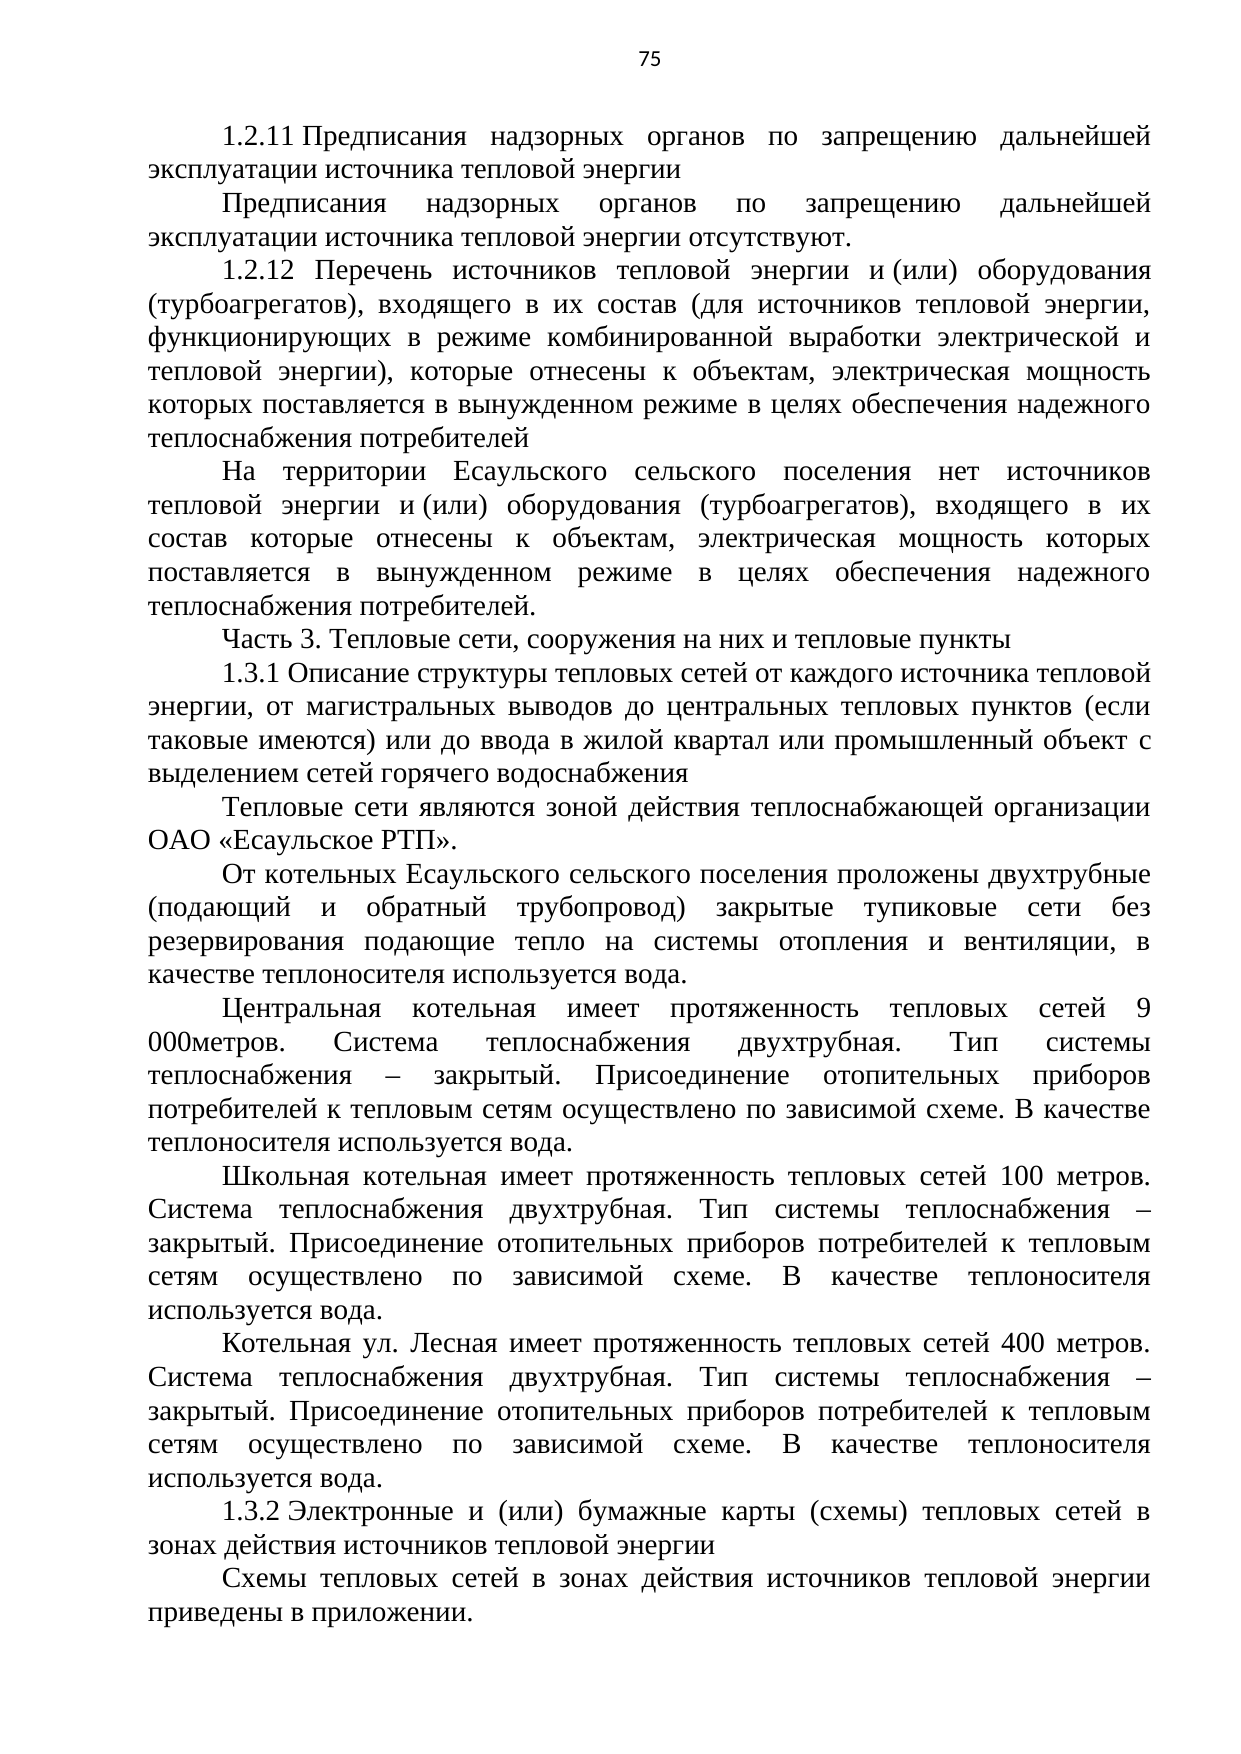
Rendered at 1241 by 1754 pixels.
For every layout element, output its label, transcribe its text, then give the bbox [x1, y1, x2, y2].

text Схемы тепловых сетей в зонах действия источников тепловой энергии приведены в приложении. [148, 1560, 1152, 1627]
text Котельная ул. Лесная имеет протяженность тепловых сетей 400 метров. Система теплоснабжения двухтрубная. Тип системы теплоснабжения – закрытый. Присоединение отопительных приборов потребителей к тепловым сетям осуществлено по зависимой схеме. В качестве теплоносителя используется вода. [148, 1326, 1152, 1493]
text От котельных Есаульского сельского поселения проложены двухтрубные (подающий и обратный трубопровод) закрытые тупиковые сети без резервирования подающие тепло на системы отопления и вентиляции, в качестве теплоносителя используется вода. [148, 856, 1152, 990]
subtitle 1.2.11 Предписания надзорных органов по запрещению дальнейшей эксплуатации источника тепловой энергии [148, 118, 1152, 185]
text Тепловые сети являются зоной действия теплоснабжающей организации ОАО «Есаульское РТП». [148, 789, 1152, 856]
text Предписания надзорных органов по запрещению дальнейшей эксплуатации источника тепловой энергии отсутствуют. [148, 185, 1152, 252]
subtitle 1.2.12 Перечень источников тепловой энергии и (или) оборудования (турбоагрегатов), входящего в их состав (для источников тепловой энергии, функционирующих в режиме комбинированной выработки электрической и тепловой энергии), которые отнесены к объектам, электрическая мощность которых поставляется в вынужденном режиме в целях обеспечения надежного теплоснабжения потребителей [148, 252, 1152, 453]
text Центральная котельная имеет протяженность тепловых сетей 9 000метров. Система теплоснабжения двухтрубная. Тип системы теплоснабжения – закрытый. Присоединение отопительных приборов потребителей к тепловым сетям осуществлено по зависимой схеме. В качестве теплоносителя используется вода. [148, 990, 1152, 1158]
subtitle Часть 3. Тепловые сети, сооружения на них и тепловые пункты [148, 621, 1152, 655]
text Школьная котельная имеет протяженность тепловых сетей 100 метров. Система теплоснабжения двухтрубная. Тип системы теплоснабжения – закрытый. Присоединение отопительных приборов потребителей к тепловым сетям осуществлено по зависимой схеме. В качестве теплоносителя используется вода. [148, 1158, 1152, 1326]
text На территории Есаульского сельского поселения нет источников тепловой энергии и (или) оборудования (турбоагрегатов), входящего в их состав которые отнесены к объектам, электрическая мощность которых поставляется в вынужденном режиме в целях обеспечения надежного теплоснабжения потребителей. [148, 453, 1152, 621]
subtitle 1.3.2 Электронные и (или) бумажные карты (схемы) тепловых сетей в зонах действия источников тепловой энергии [148, 1493, 1152, 1560]
subtitle 1.3.1 Описание структуры тепловых сетей от каждого источника тепловой энергии, от магистральных выводов до центральных тепловых пунктов (если таковые имеются) или до ввода в жилой квартал или промышленный объект с выделением сетей горячего водоснабжения [148, 655, 1152, 789]
